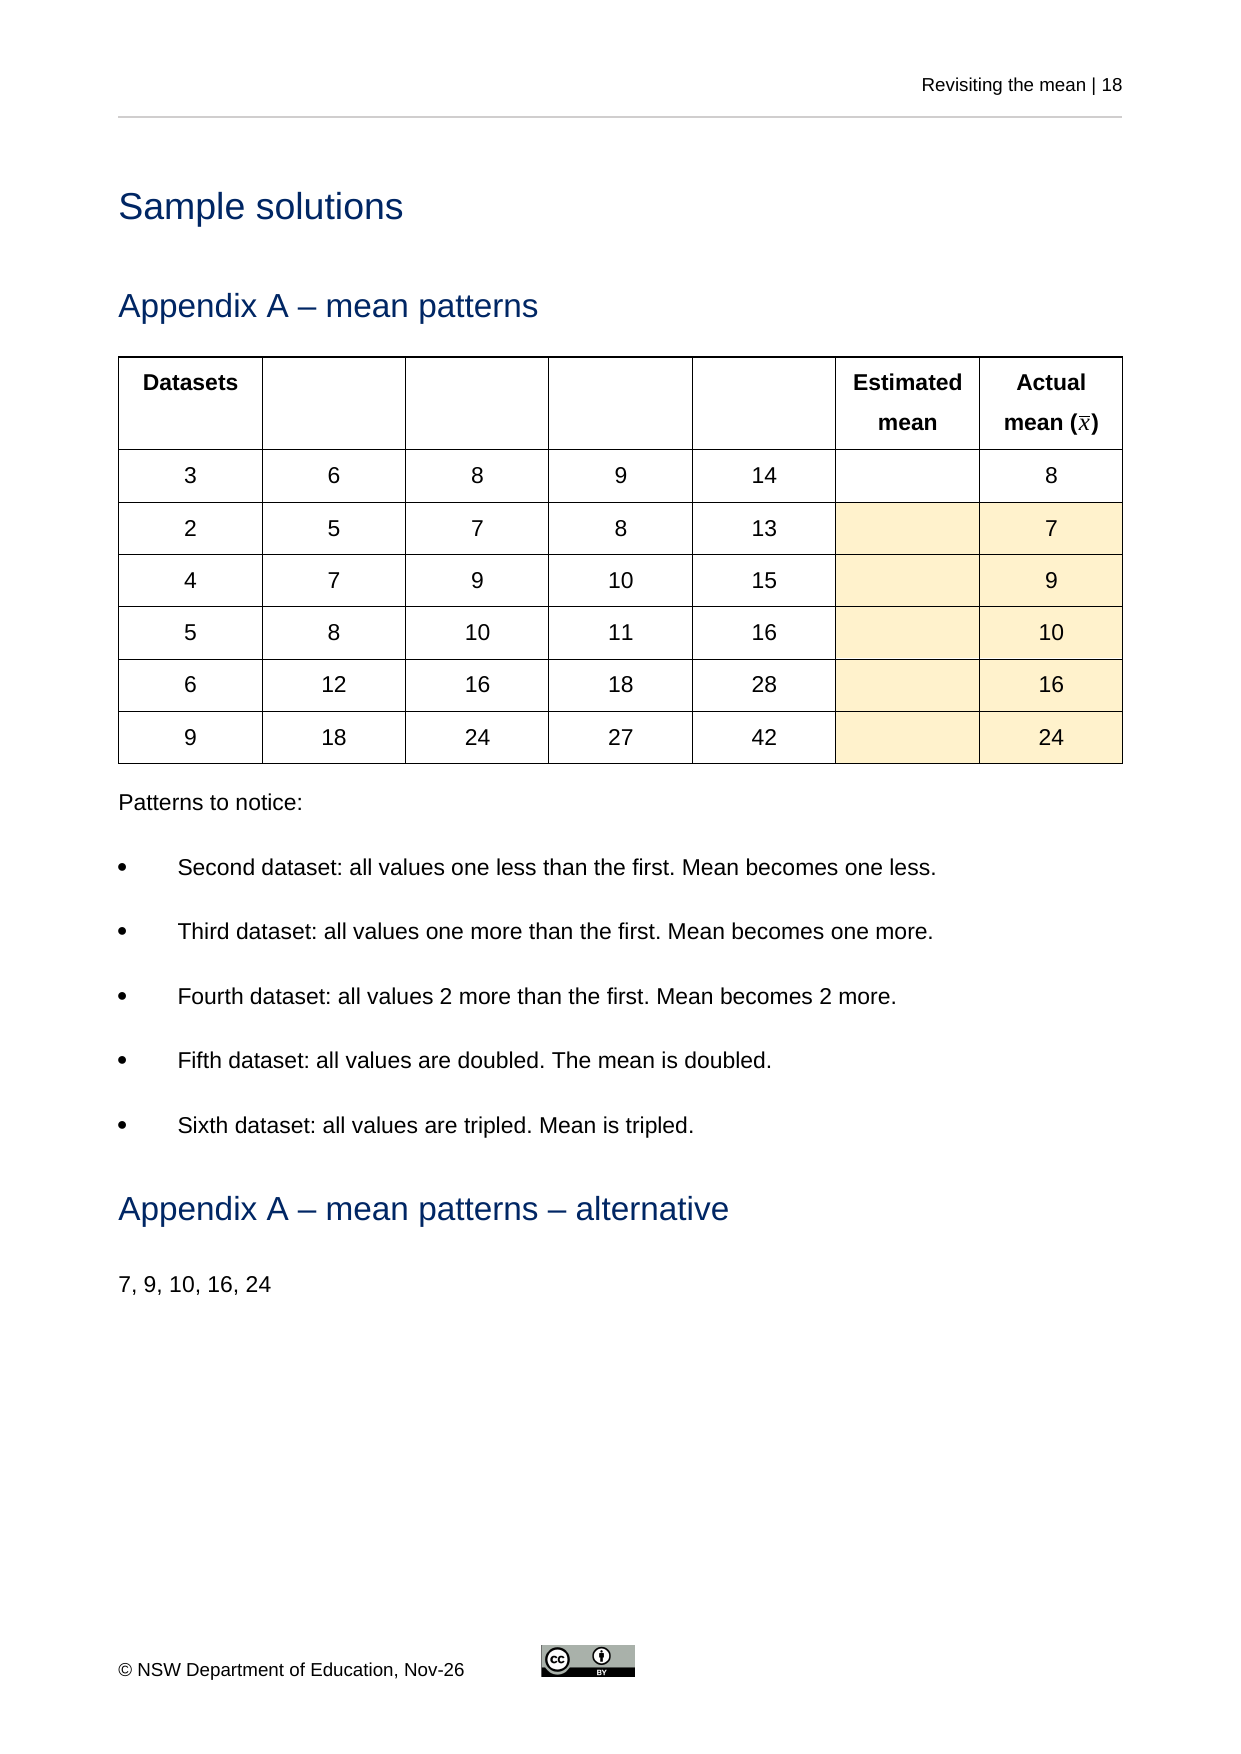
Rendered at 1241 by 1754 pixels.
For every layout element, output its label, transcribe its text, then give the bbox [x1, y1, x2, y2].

table_cell 42 [693, 712, 835, 763]
table_cell 5 [119, 607, 262, 658]
table_cell 3 [119, 450, 262, 502]
text 7, 9, 10, 16, 24 [118, 1271, 1122, 1297]
table_header Datasets [119, 358, 262, 449]
table_cell [836, 503, 979, 554]
table_cell 24 [980, 712, 1122, 763]
table_cell [836, 450, 979, 502]
table_header [406, 358, 548, 449]
list Fourth dataset: all values 2 more than the first. Mean becomes 2 more. [118, 983, 1122, 1009]
table_cell [836, 607, 979, 658]
table_cell 6 [119, 660, 262, 711]
table_cell 12 [263, 660, 405, 711]
table_cell 10 [980, 607, 1122, 658]
table_cell 14 [693, 450, 835, 502]
subtitle Appendix A – mean patterns – alternative [118, 1188, 1122, 1227]
table_cell 8 [263, 607, 405, 658]
table_cell 9 [406, 555, 548, 606]
table_cell 11 [549, 607, 692, 658]
table_cell 27 [549, 712, 692, 763]
table_cell 2 [119, 503, 262, 554]
table_cell [836, 555, 979, 606]
picture [541, 1645, 635, 1677]
table_cell 8 [549, 503, 692, 554]
subtitle Sample solutions [118, 184, 1122, 227]
table_cell 10 [406, 607, 548, 658]
table_cell 24 [406, 712, 548, 763]
table_cell 28 [693, 660, 835, 711]
table_header [693, 358, 835, 449]
table_cell 5 [263, 503, 405, 554]
table_cell 8 [980, 450, 1122, 502]
table_cell 7 [406, 503, 548, 554]
list Sixth dataset: all values are tripled. Mean is tripled. [118, 1112, 1122, 1138]
list Second dataset: all values one less than the first. Mean becomes one less. [118, 854, 1122, 880]
table_cell 9 [980, 555, 1122, 606]
table_cell 4 [119, 555, 262, 606]
table_cell 15 [693, 555, 835, 606]
list Third dataset: all values one more than the first. Mean becomes one more. [118, 918, 1122, 944]
table_cell 16 [406, 660, 548, 711]
table_cell 18 [549, 660, 692, 711]
table_header Actual mean () [980, 358, 1122, 449]
table_cell 7 [263, 555, 405, 606]
list Fifth dataset: all values are doubled. The mean is doubled. [118, 1047, 1122, 1073]
table_cell 10 [549, 555, 692, 606]
table_cell 13 [693, 503, 835, 554]
table_cell 9 [549, 450, 692, 502]
table_cell 18 [263, 712, 405, 763]
table_header Estimated mean [836, 358, 979, 449]
table_cell [836, 660, 979, 711]
table_header [549, 358, 692, 449]
table_cell 16 [693, 607, 835, 658]
table_cell 16 [980, 660, 1122, 711]
subtitle Appendix A – mean patterns [118, 286, 1122, 325]
table_cell [836, 712, 979, 763]
table_cell 7 [980, 503, 1122, 554]
text Patterns to notice: [118, 789, 1122, 816]
table_cell 6 [263, 450, 405, 502]
table_cell 9 [119, 712, 262, 763]
table_cell 8 [406, 450, 548, 502]
table_header [263, 358, 405, 449]
